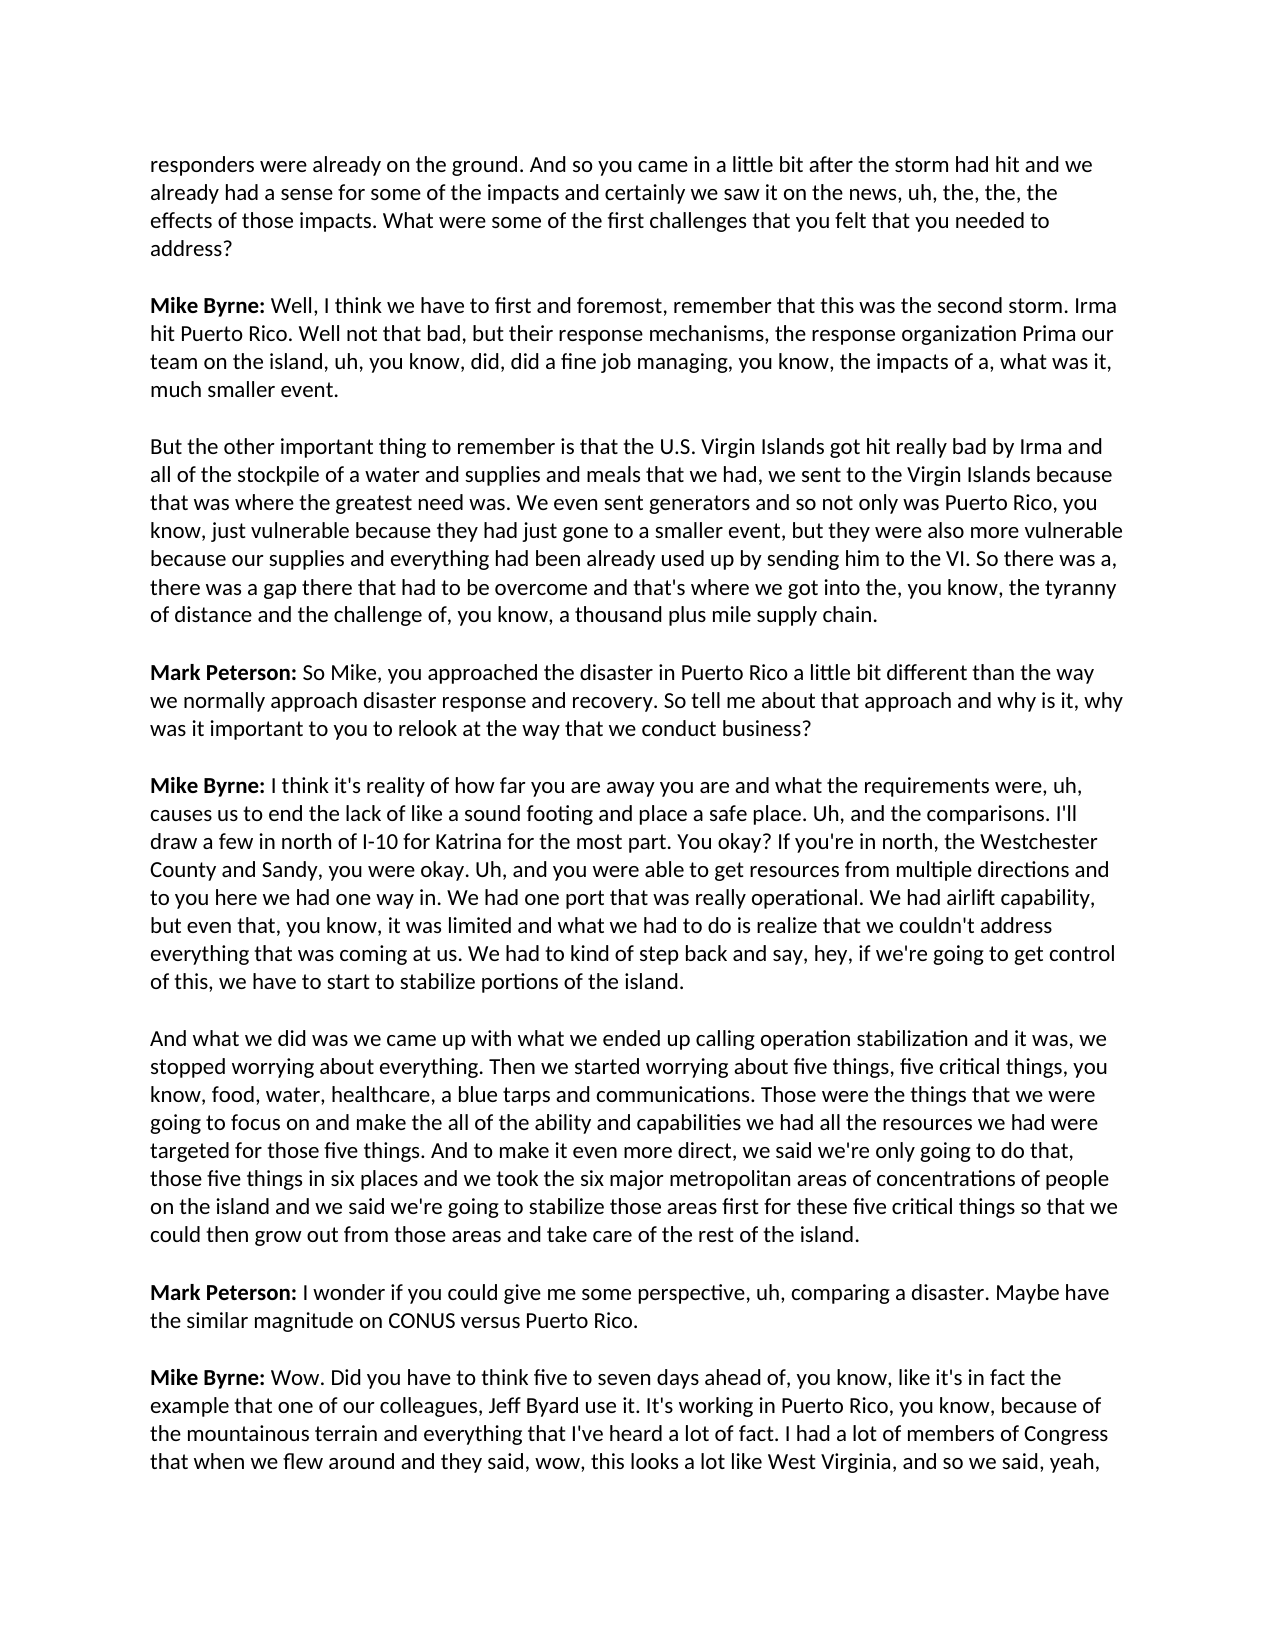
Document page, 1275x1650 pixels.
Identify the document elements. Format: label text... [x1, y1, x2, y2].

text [150, 1363, 1125, 1475]
text Mark Peterson: I wonder if you could give me some perspective, uh, comparing a disaster. Maybe have the similar magnitude on CONUS versus Puerto Rico. [150, 1278, 1125, 1334]
text But the other important thing to remember is that the U.S. Virgin Islands got hit really bad by Irma and all of the stockpile of a water and supplies and meals that we had, we sent to the Virgin Islands because that was where the greatest need was. We even sent generators and so not only was Puerto Rico, you know, just vulnerable because they had just gone to a smaller event, but they were also more vulnerable because our supplies and everything had been already used up by sending him to the VI. So there was a, there was a gap there that had to be overcome and that's where we got into the, you know, the tyranny of distance and the challenge of, you know, a thousand plus mile supply chain. [150, 432, 1125, 629]
text Mike Byrne: I think it's reality of how far you are away you are and what the requirements were, uh, causes us to end the lack of like a sound footing and place a safe place. Uh, and the comparisons. I'll draw a few in north of I-10 for Katrina for the most part. You okay? If you're in north, the Westchester County and Sandy, you were okay. Uh, and you were able to get resources from multiple directions and to you here we had one way in. We had one port that was really operational. We had airlift capability, but even that, you know, it was limited and what we had to do is realize that we couldn't address everything that was coming at us. We had to kind of step back and say, hey, if we're going to get control of this, we have to start to stabilize portions of the island. [150, 771, 1125, 995]
text Mark Peterson: So Mike, you approached the disaster in Puerto Rico a little bit different than the way we normally approach disaster response and recovery. So tell me about that approach and why is it, why was it important to you to relook at the way that we conduct business? [150, 658, 1125, 742]
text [150, 150, 1125, 262]
text And what we did was we came up with what we ended up calling operation stabilization and it was, we stopped worrying about everything. Then we started worrying about five things, five critical things, you know, food, water, healthcare, a blue tarps and communications. Those were the things that we were going to focus on and make the all of the ability and capabilities we had all the resources we had were targeted for those five things. And to make it even more direct, we said we're only going to do that, those five things in six places and we took the six major metropolitan areas of concentrations of people on the island and we said we're going to stabilize those areas first for these five critical things so that we could then grow out from those areas and take care of the rest of the island. [150, 1024, 1125, 1248]
text Mike Byrne: Well, I think we have to first and foremost, remember that this was the second storm. Irma hit Puerto Rico. Well not that bad, but their response mechanisms, the response organization Prima our team on the island, uh, you know, did, did a fine job managing, you know, the impacts of a, what was it, much smaller event. [150, 291, 1125, 403]
